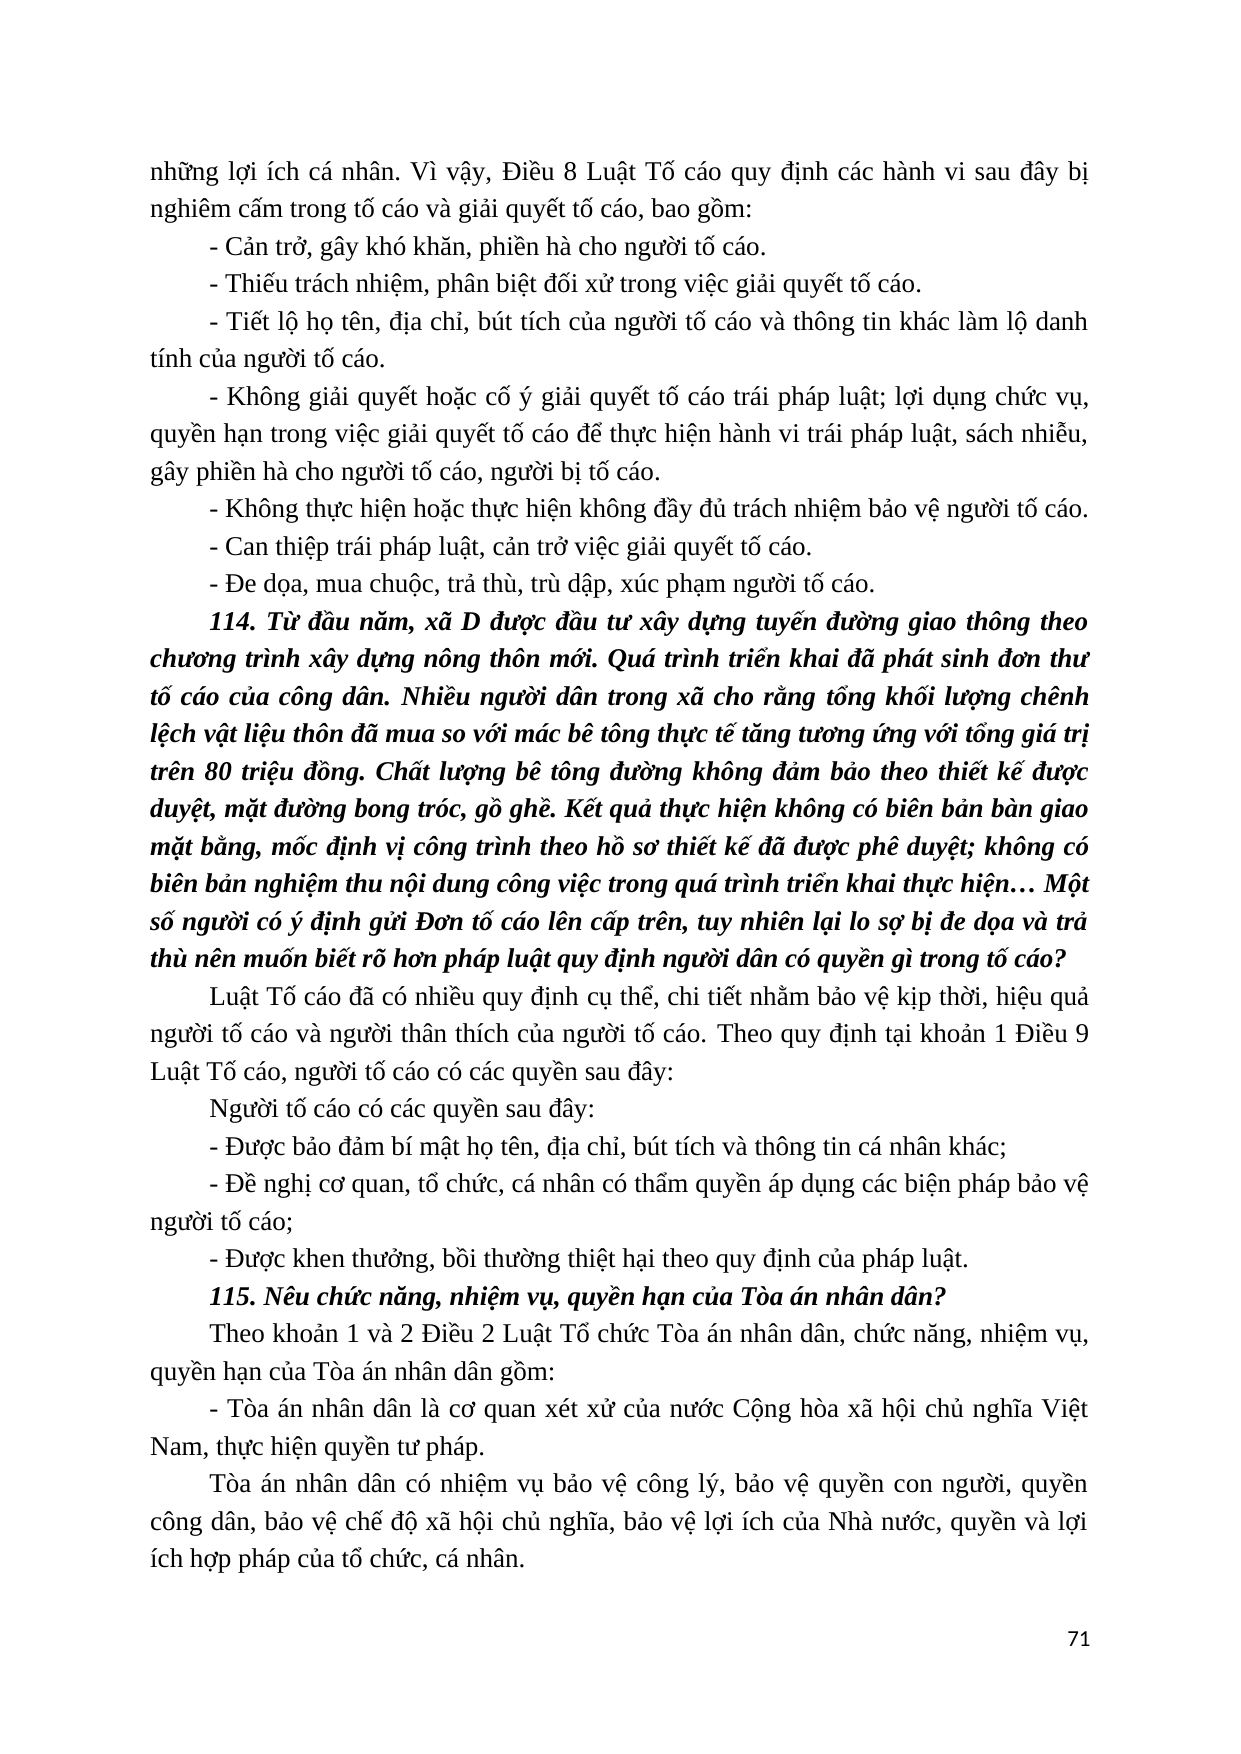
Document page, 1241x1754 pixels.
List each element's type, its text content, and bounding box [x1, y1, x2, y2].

text Tòa án nhân dân có nhiệm vụ bảo vệ công lý, bảo vệ quyền con người, quyền công dân, bảo vệ chế độ xã hội chủ nghĩa, bảo vệ lợi ích của Nhà nước, quyền và lợi ích hợp pháp của tổ chức, cá nhân. [150, 1462, 1090, 1575]
text - Đề nghị cơ quan, tổ chức, cá nhân có thẩm quyền áp dụng các biện pháp bảo vệ người tố cáo; [150, 1162, 1090, 1237]
text - Không thực hiện hoặc thực hiện không đầy đủ trách nhiệm bảo vệ người tố cáo. [150, 487, 1090, 525]
text Luật Tố cáo đã có nhiều quy định cụ thể, chi tiết nhằm bảo vệ kịp thời, hiệu quả người tố cáo và người thân thích của người tố cáo. Theo quy định tại khoản 1 Điều 9 Luật Tố cáo, người tố cáo có các quyền sau đây: [150, 1048, 1090, 1087]
text - Thiếu trách nhiệm, phân biệt đối xử trong việc giải quyết tố cáo. [150, 262, 1090, 300]
text - Được bảo đảm bí mật họ tên, địa chỉ, bút tích và thông tin cá nhân khác; [150, 1125, 1090, 1162]
text - Được khen thưởng, bồi thường thiệt hại theo quy định của pháp luật. [150, 1237, 1090, 1275]
text 115. Nêu chức năng, nhiệm vụ, quyền hạn của Tòa án nhân dân? [150, 1275, 1090, 1312]
text Theo khoản 1 và 2 Điều 2 Luật Tổ chức Tòa án nhân dân, chức năng, nhiệm vụ, quyền hạn của Tòa án nhân dân gồm: [150, 1312, 1090, 1387]
text - Cản trở, gây khó khăn, phiền hà cho người tố cáo. [150, 225, 1090, 262]
text - Không giải quyết hoặc cố ý giải quyết tố cáo trái pháp luật; lợi dụng chức vụ, quyền hạn trong việc giải quyết tố cáo để thực hiện hành vi trái pháp luật, sách nhiễu, gây phiền hà cho người tố cáo, người bị tố cáo. [150, 375, 1090, 487]
text - Tiết lộ họ tên, địa chỉ, bút tích của người tố cáo và thông tin khác làm lộ danh tính của người tố cáo. [150, 300, 1090, 375]
text Người tố cáo có các quyền sau đây: [150, 1087, 1090, 1125]
text - Can thiệp trái pháp luật, cản trở việc giải quyết tố cáo. [150, 525, 1090, 562]
text - Đe dọa, mua chuộc, trả thù, trù dập, xúc phạm người tố cáo. [150, 562, 1090, 600]
text - Tòa án nhân dân là cơ quan xét xử của nước Cộng hòa xã hội chủ nghĩa Việt Nam, thực hiện quyền tư pháp. [150, 1387, 1090, 1462]
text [150, 150, 1090, 225]
text Luật Tố cáo đã có nhiều quy định cụ thể, chi tiết nhằm bảo vệ kịp thời, hiệu quả người tố cáo và người thân thích của người tố cáo. Theo quy định tại khoản 1 Điều 9 Luật Tố cáo, người tố cáo có các quyền sau đây: [150, 975, 1090, 1017]
